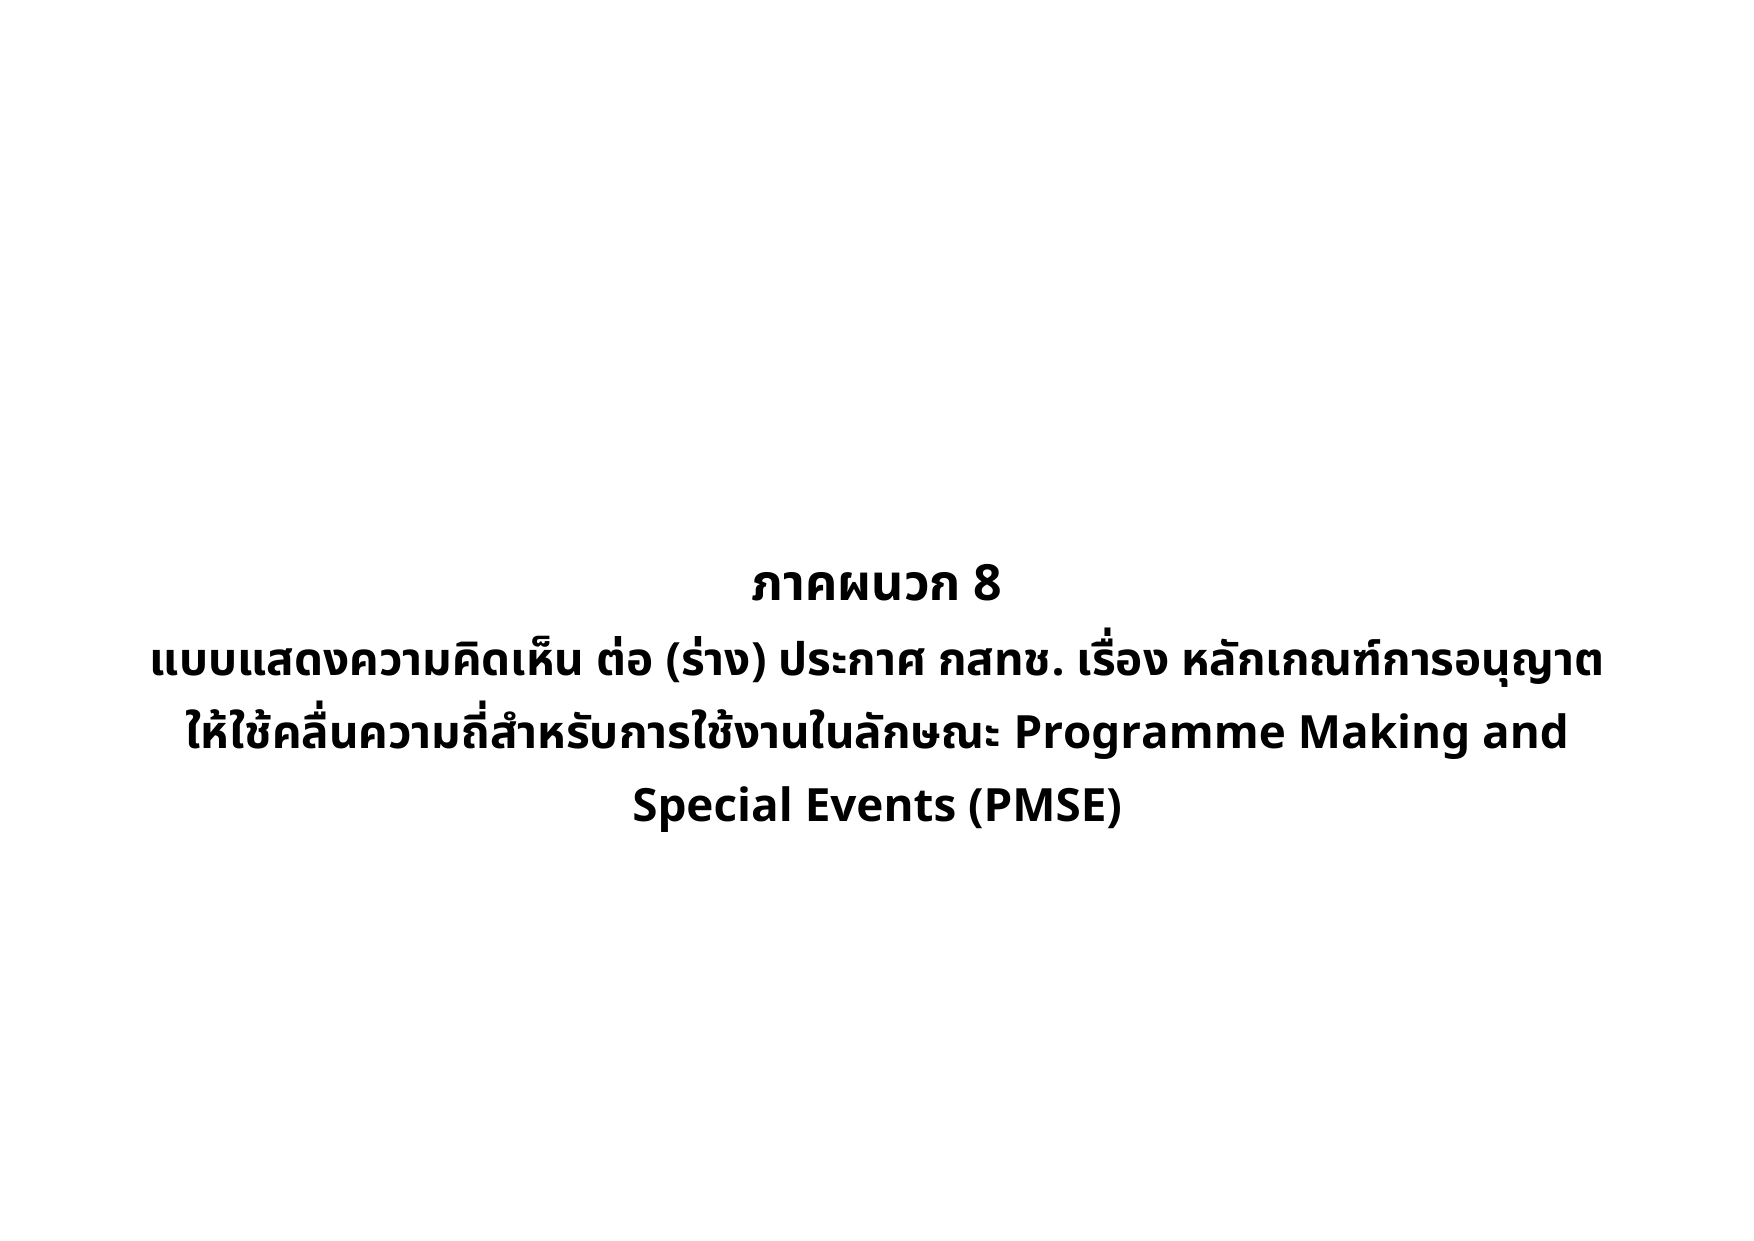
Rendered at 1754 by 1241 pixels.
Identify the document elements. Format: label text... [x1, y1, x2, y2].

text แบบแสดงความคิดเห็น ต่อ (ร่าง) ประกาศ กสทช. เรื่อง หลักเกณฑ์การอนุญาตให้ใช้คลื่นความถี่สำหรับการใช้งานในลักษณะ Programme Making and Special Events (PMSE) [148, 627, 1606, 834]
text ภาคผนวก 8 [148, 547, 1606, 623]
